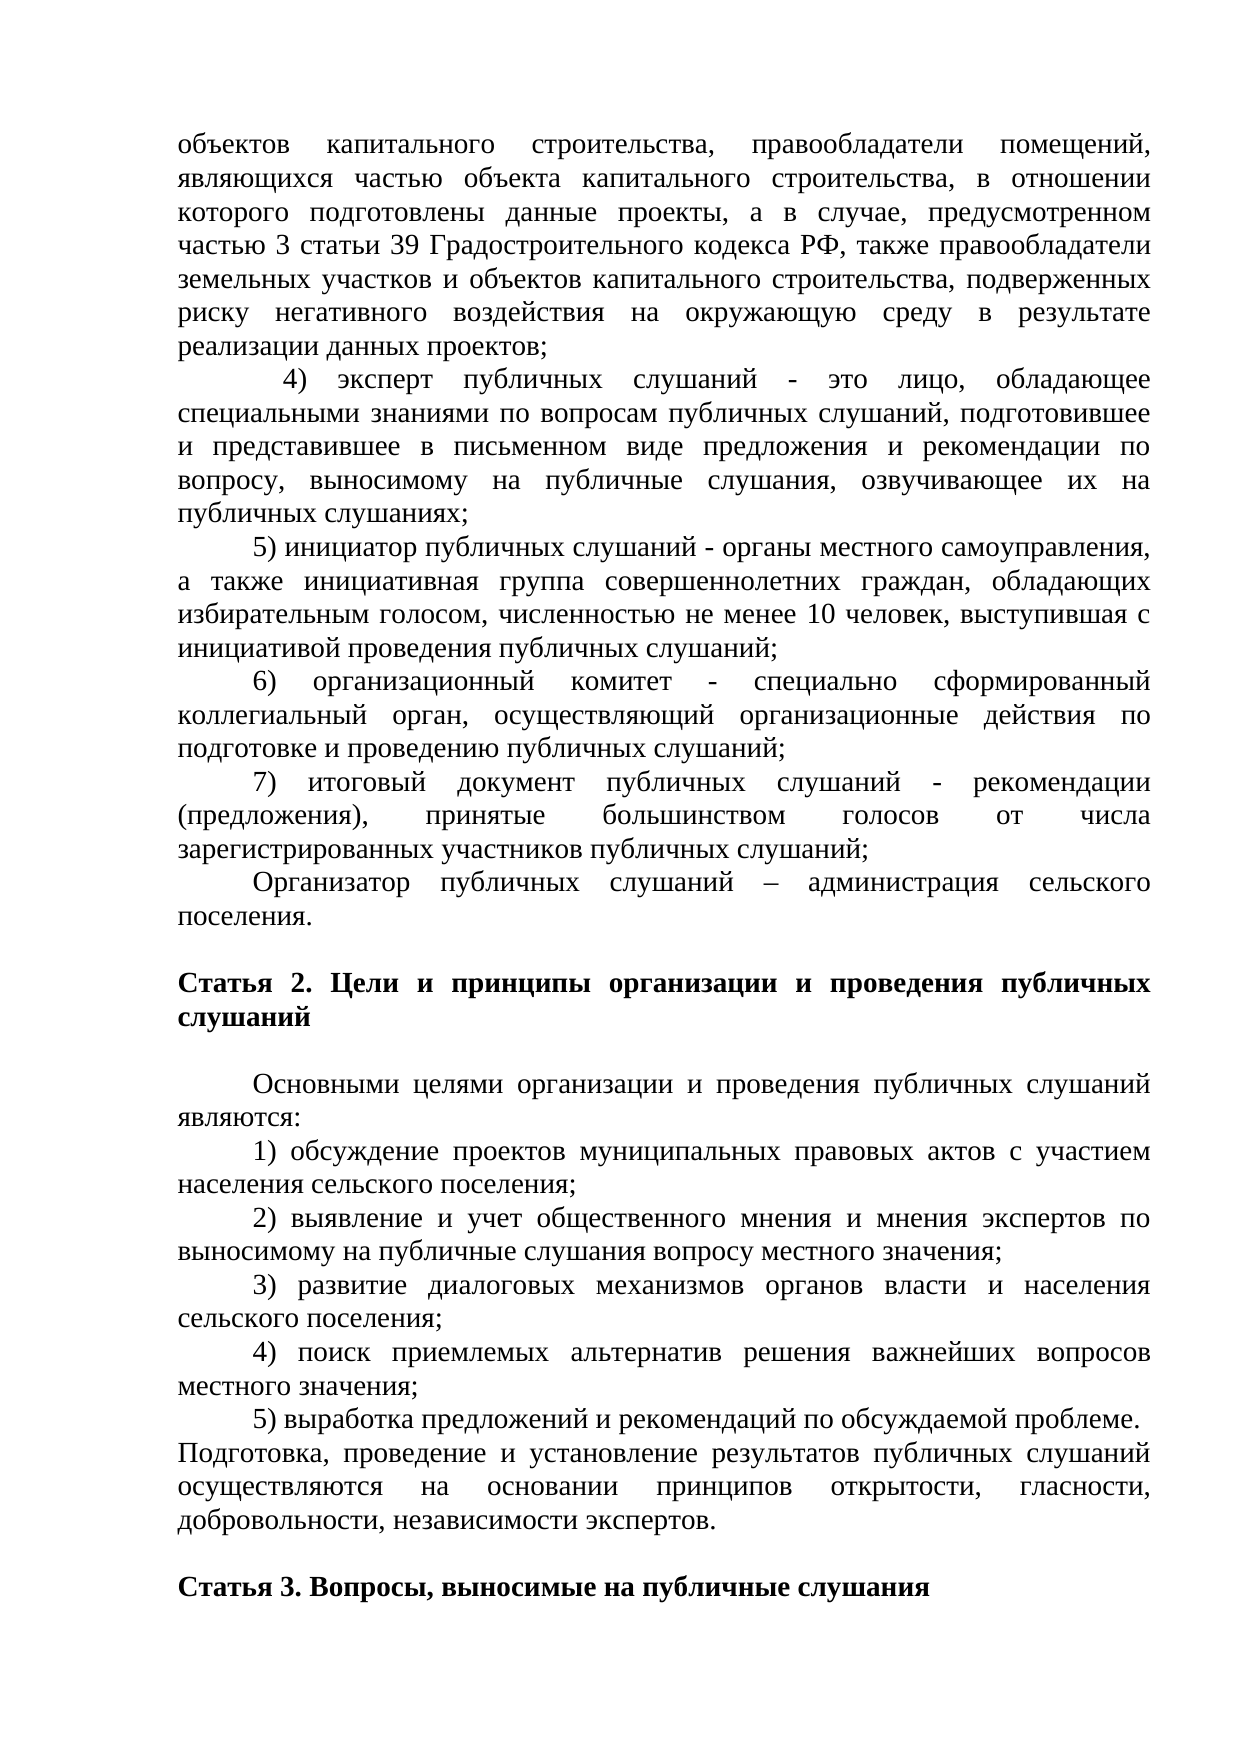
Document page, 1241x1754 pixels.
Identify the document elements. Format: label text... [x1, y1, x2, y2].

text 5) выработка предложений и рекомендаций по обсуждаемой проблеме. [177, 1401, 1152, 1435]
text Организатор публичных слушаний – администрация сельского поселения. [177, 864, 1152, 932]
text Статья 3. Вопросы, выносимые на публичные слушания [177, 1569, 1152, 1602]
text 3) развитие диалоговых механизмов органов власти и населения сельского поселения; [177, 1267, 1152, 1334]
text 5) инициатор публичных слушаний - органы местного самоуправления, а также инициативная группа совершеннолетних граждан, обладающих избирательным голосом, численностью не менее 10 человек, выступившая с инициативой проведения публичных слушаний; [177, 529, 1152, 663]
text Подготовка, проведение и установление результатов публичных слушаний осуществляются на основании принципов открытости, гласности, добровольности, независимости экспертов. [177, 1435, 1152, 1535]
text 2) выявление и учет общественного мнения и мнения экспертов по выносимому на публичные слушания вопросу местного значения; [177, 1200, 1152, 1267]
text 4) поиск приемлемых альтернатив решения важнейших вопросов местного значения; [177, 1334, 1152, 1401]
text Основными целями организации и проведения публичных слушаний являются: [177, 1066, 1152, 1133]
text 7) итоговый документ публичных слушаний - рекомендации (предложения), принятые большинством голосов от числа зарегистрированных участников публичных слушаний; [177, 764, 1152, 864]
text 4) эксперт публичных слушаний - это лицо, обладающее специальными знаниями по вопросам публичных слушаний, подготовившее и представившее в письменном виде предложения и рекомендации по вопросу, выносимому на публичные слушания, озвучивающее их на публичных слушаниях; [177, 361, 1152, 529]
text 6) организационный комитет - специально сформированный коллегиальный орган, осуществляющий организационные действия по подготовке и проведению публичных слушаний; [177, 663, 1152, 764]
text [177, 127, 1152, 361]
text Статья 2. Цели и принципы организации и проведения публичных слушаний [177, 965, 1152, 1032]
text 1) обсуждение проектов муниципальных правовых актов с участием населения сельского поселения; [177, 1133, 1152, 1200]
